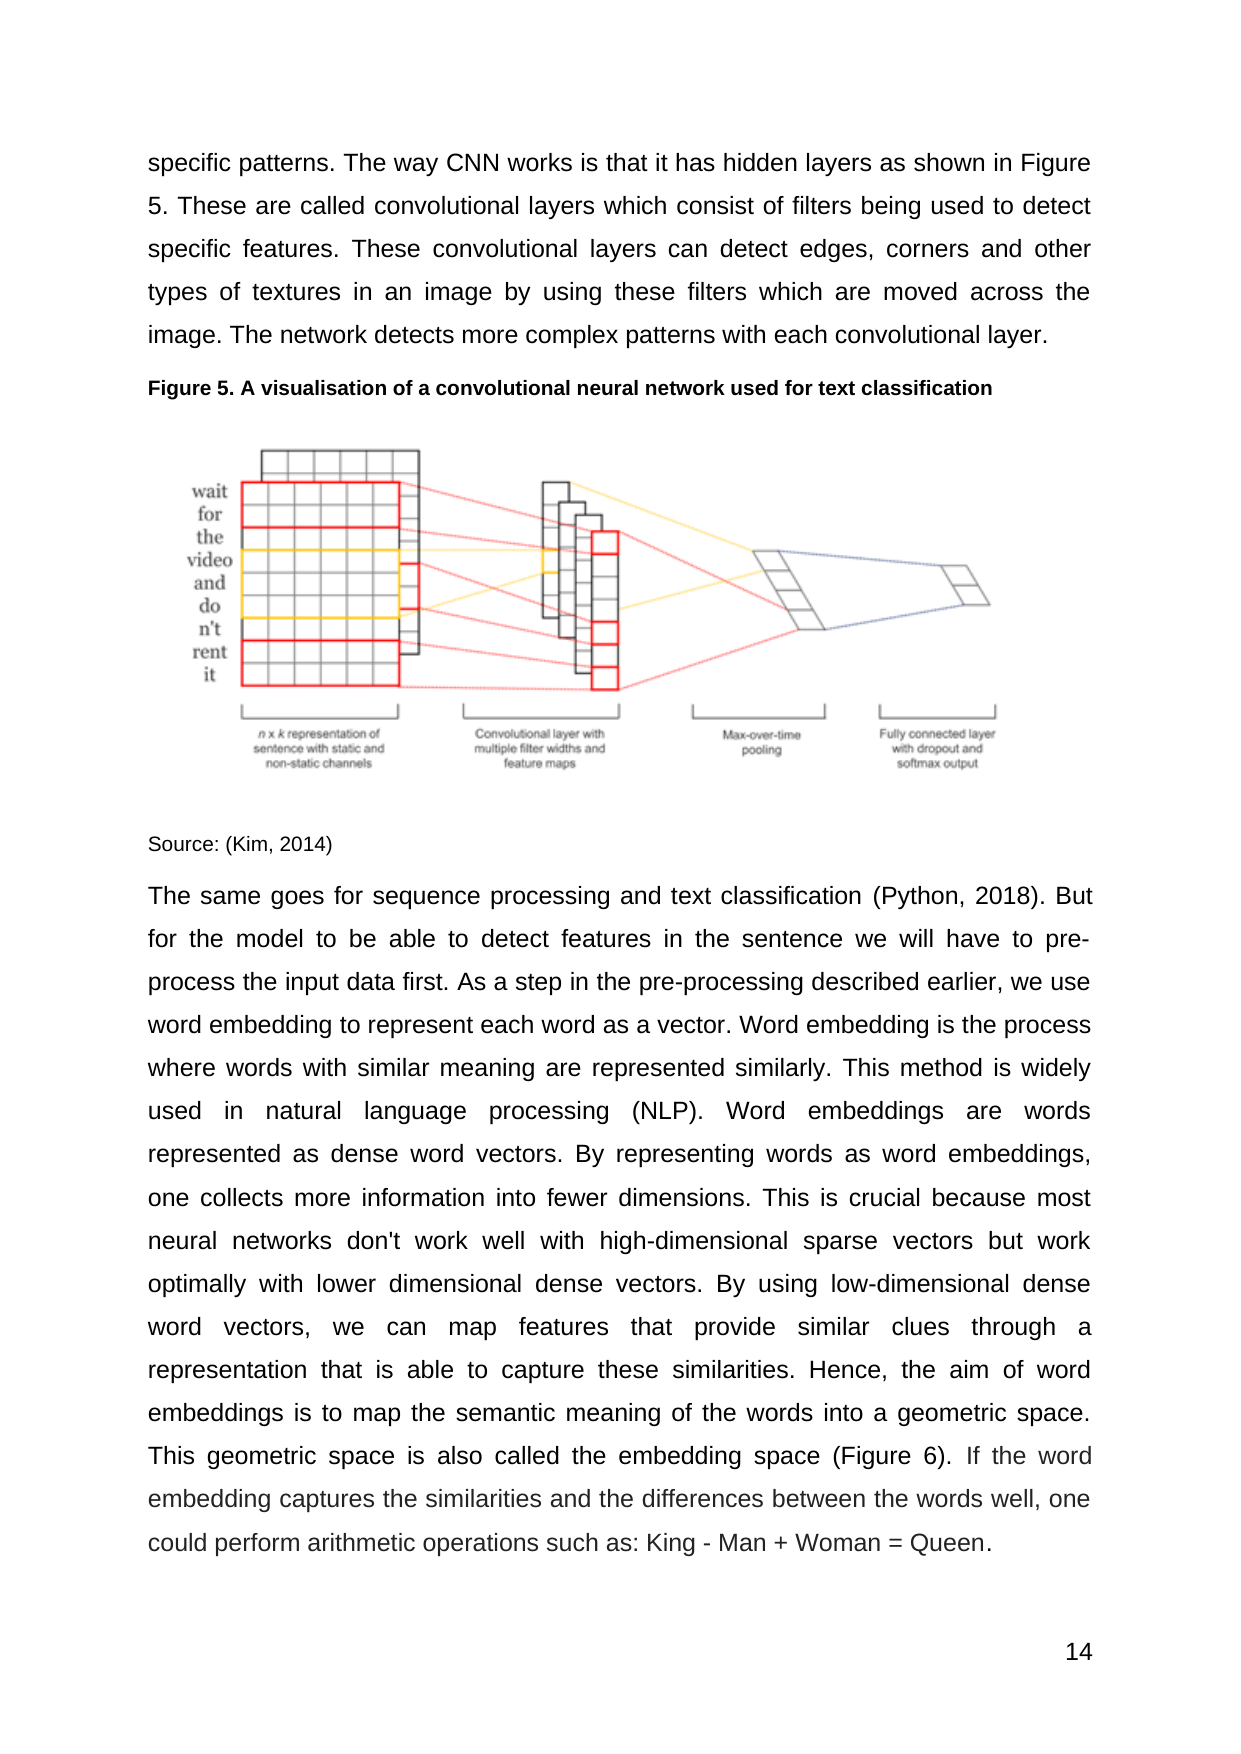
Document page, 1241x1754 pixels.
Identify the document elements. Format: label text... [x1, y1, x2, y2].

picture [147, 424, 1093, 806]
text The same goes for sequence processing and text classification (Python, 2018). But for the model to be able to detect features in the sentence we will have to pre-process the input data first. As a step in the pre-processing described earlier, we use word embedding to represent each word as a vector. Word embedding is the process where words with similar meaning are represented similarly. This method is widely used in natural language processing (NLP). Word embeddings are words represented as dense word vectors. By representing words as word embeddings, one collects more information into fewer dimensions. This is crucial because most neural networks don't work well with high-dimensional sparse vectors but work optimally with lower dimensional dense vectors. By using low-dimensional dense word vectors, we can map features that provide similar clues through a representation that is able to capture these similarities. Hence, the aim of word embeddings is to map the semantic meaning of the words into a geometric space. This geometric space is also called the embedding space (Figure 6). If the word embedding captures the similarities and the differences between the words well, one could perform arithmetic operations such as: King - Man + Woman = Queen. [148, 881, 1093, 1556]
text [148, 148, 1093, 349]
text Figure 5. A visualisation of a convolutional neural network used for text classification [148, 376, 1093, 400]
text Source: (Kim, 2014) [148, 832, 1093, 856]
